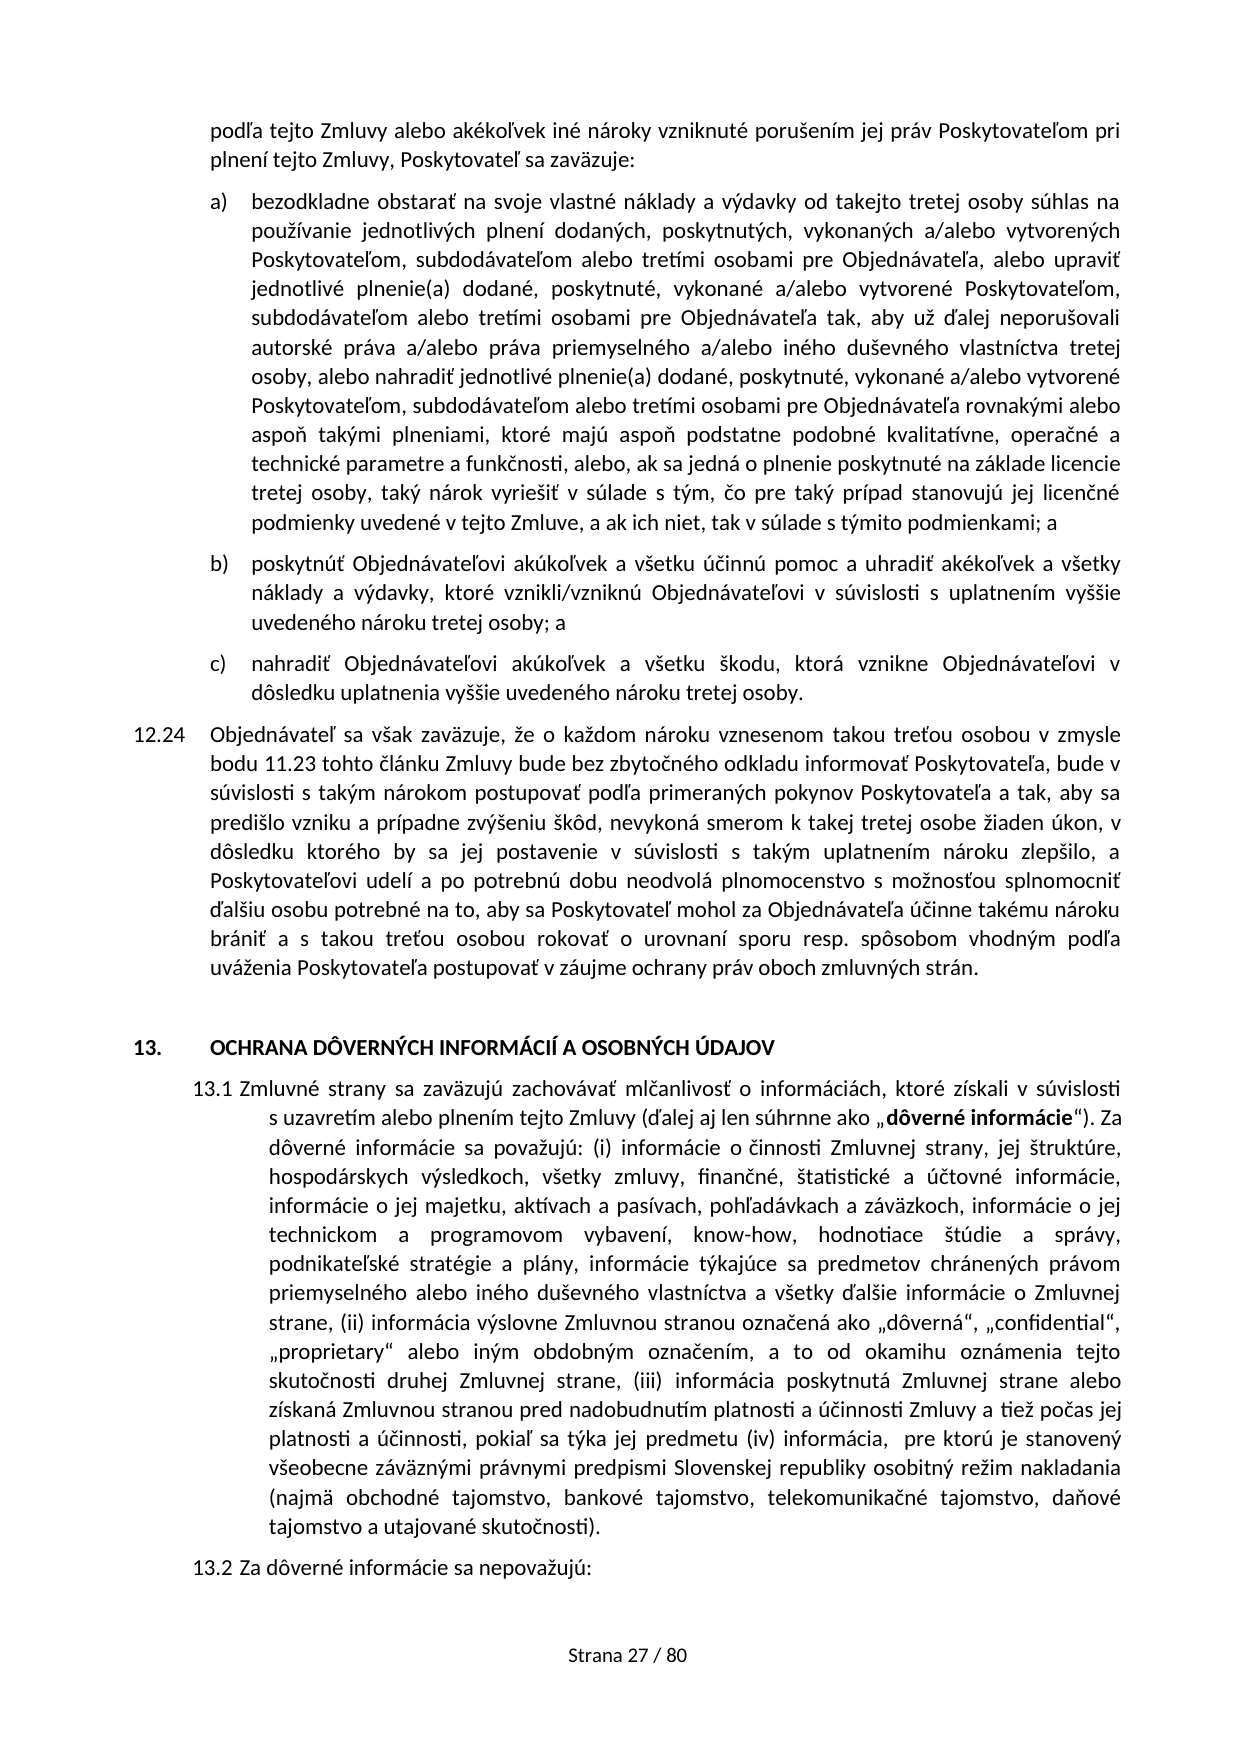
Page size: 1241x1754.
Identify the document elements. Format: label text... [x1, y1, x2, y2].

text OCHRANA DÔVERNÝCH INFORMÁCIÍ A OSOBNÝCH ÚDAJOV [133, 1032, 1122, 1061]
list poskytnúť Objednávateľovi akúkoľvek a všetku účinnú pomoc a uhradiť akékoľvek a všetky náklady a výdavky, ktoré vznikli/vzniknú Objednávateľovi v súvislosti s uplatnením vyššie uvedeného nároku tretej osoby; a [210, 548, 1122, 636]
list bezodkladne obstarať na svoje vlastné náklady a výdavky od takejto tretej osoby súhlas na používanie jednotlivých plnení dodaných, poskytnutých, vykonaných a/alebo vytvorených Poskytovateľom, subdodávateľom alebo tretími osobami pre Objednávateľa, alebo upraviť jednotlivé plnenie(a) dodané, poskytnuté, vykonané a/alebo vytvorené Poskytovateľom, subdodávateľom alebo tretími osobami pre Objednávateľa tak, aby už ďalej neporušovali autorské práva a/alebo práva priemyselného a/alebo iného duševného vlastníctva tretej osoby, alebo nahradiť jednotlivé plnenie(a) dodané, poskytnuté, vykonané a/alebo vytvorené Poskytovateľom, subdodávateľom alebo tretími osobami pre Objednávateľa rovnakými alebo aspoň takými plneniami, ktoré majú aspoň podstatne podobné kvalitatívne, operačné a technické parametre a funkčnosti, alebo, ak sa jedná o plnenie poskytnuté na základe licencie tretej osoby, taký nárok vyriešiť v súlade s tým, čo pre taký prípad stanovujú jej licenčné podmienky uvedené v tejto Zmluve, a ak ich niet, tak v súlade s týmito podmienkami; a [210, 186, 1122, 536]
list Za dôverné informácie sa nepovažujú: [192, 1552, 1122, 1582]
text Objednávateľ sa však zaväzuje, že o každom nároku vznesenom takou treťou osobou v zmysle bodu 11.23 tohto článku Zmluvy bude bez zbytočného odkladu informovať Poskytovateľa, bude v súvislosti s takým nárokom postupovať podľa primeraných pokynov Poskytovateľa a tak, aby sa predišlo vzniku a prípadne zvýšeniu škôd, nevykoná smerom k takej tretej osobe žiaden úkon, v dôsledku ktorého by sa jej postavenie v súvislosti s takým uplatnením nároku zlepšilo, a Poskytovateľovi udelí a po potrebnú dobu neodvolá plnomocenstvo s možnosťou splnomocniť ďalšiu osobu potrebné na to, aby sa Poskytovateľ mohol za Objednávateľa účinne takému nároku brániť a s takou treťou osobou rokovať o urovnaní sporu resp. spôsobom vhodným podľa uváženia Poskytovateľa postupovať v záujme ochrany práv oboch zmluvných strán. [133, 719, 1122, 982]
list nahradiť Objednávateľovi akúkoľvek a všetku škodu, ktorá vznikne Objednávateľovi v dôsledku uplatnenia vyššie uvedeného nároku tretej osoby. [210, 648, 1122, 707]
list Zmluvné strany sa zaväzujú zachovávať mlčanlivosť o informáciách, ktoré získali v súvislosti s uzavretím alebo plnením tejto Zmluvy (ďalej aj len súhrnne ako „dôverné informácie“). Za dôverné informácie sa považujú: (i) informácie o činnosti Zmluvnej strany, jej štruktúre, hospodárskych výsledkoch, všetky zmluvy, finančné, štatistické a účtovné informácie, informácie o jej majetku, aktívach a pasívach, pohľadávkach a záväzkoch, informácie o jej technickom a programovom vybavení, know-how, hodnotiace štúdie a správy, podnikateľské stratégie a plány, informácie týkajúce sa predmetov chránených právom priemyselného alebo iného duševného vlastníctva a všetky ďalšie informácie o Zmluvnej strane, (ii) informácia výslovne Zmluvnou stranou označená ako „dôverná“, „confidential“, „proprietary“ alebo iným obdobným označením, a to od okamihu oznámenia tejto skutočnosti druhej Zmluvnej strane, (iii) informácia poskytnutá Zmluvnej strane alebo získaná Zmluvnou stranou pred nadobudnutím platnosti a účinnosti Zmluvy a tiež počas jej platnosti a účinnosti, pokiaľ sa týka jej predmetu (iv) informácia, pre ktorú je stanovený všeobecne záväznými právnymi predpismi Slovenskej republiky osobitný režim nakladania (najmä obchodné tajomstvo, bankové tajomstvo, telekomunikačné tajomstvo, daňové tajomstvo a utajované skutočnosti). [192, 1073, 1122, 1540]
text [133, 115, 1122, 173]
